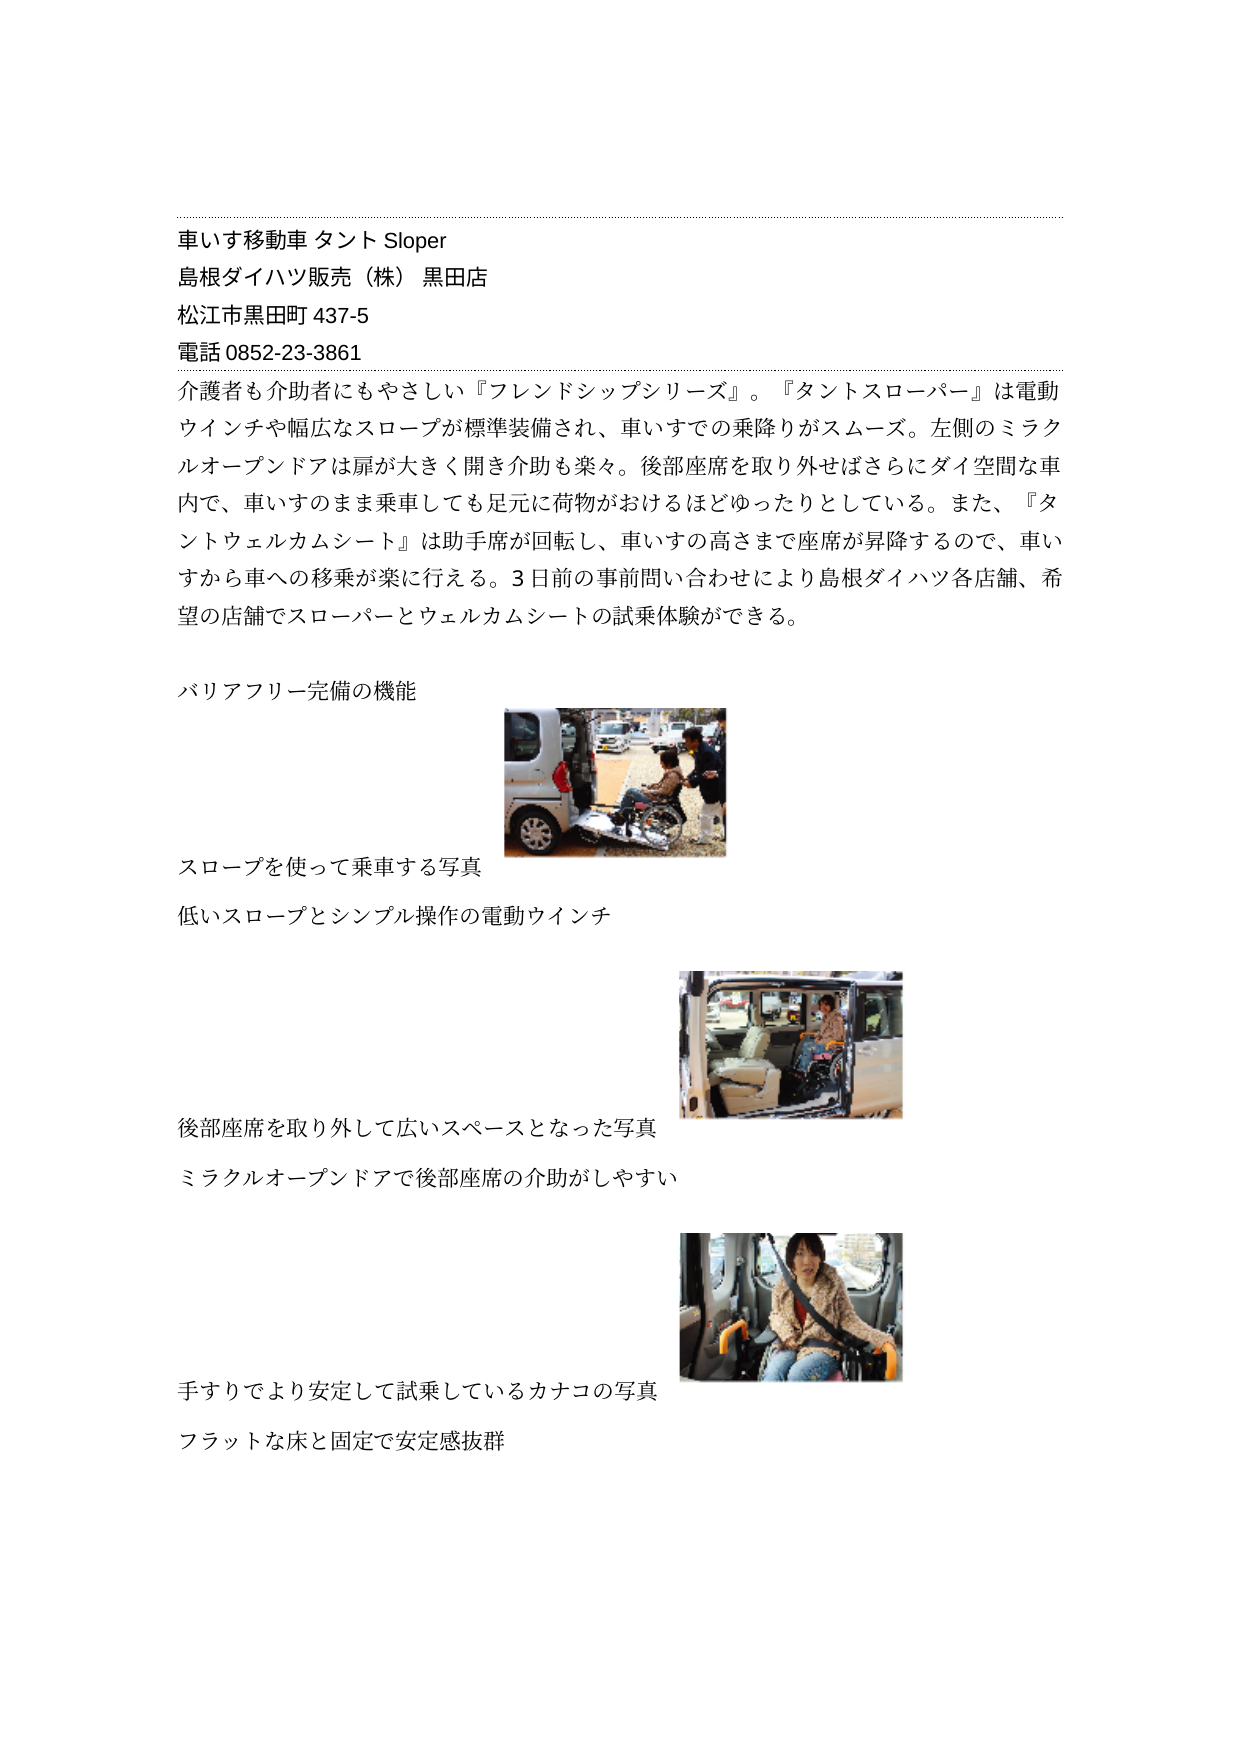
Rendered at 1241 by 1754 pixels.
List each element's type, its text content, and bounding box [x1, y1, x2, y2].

picture [504, 708, 731, 861]
subtitle 電話0852-23-3861 [177, 329, 1063, 371]
picture [679, 971, 906, 1121]
text 介護者も介助者にもやさしい『フレンドシップシリーズ』。『タントスローパー』は電動ウインチや幅広なスロープが標準装備され、車いすでの乗降りがスムーズ。左側のミラクルオープンドアは扉が大きく開き介助も楽々。後部座席を取り外せばさらにダイ空間な車内で、車いすのまま乗車しても足元に荷物がおけるほどゆったりとしている。また、『タントウェルカムシート』は助手席が回転し、車いすの高さまで座席が昇降するので、車いすから車への移乗が楽に行える。3日前の事前問い合わせにより島根ダイハツ各店舗、希望の店舗でスローパーとウェルカムシートの試乗体験ができる。 [177, 371, 1063, 633]
text 低いスロープとシンプル操作の電動ウインチ [177, 896, 1063, 933]
text スロープを使って乗車する写真 [177, 708, 1063, 896]
picture [679, 1233, 906, 1384]
text ミラクルオープンドアで後部座席の介助がしやすい [177, 1158, 1063, 1196]
text フラットな床と固定で安定感抜群 [177, 1421, 1063, 1458]
subtitle 車いす移動車 タントSloper 島根ダイハツ販売（株） 黒田店 松江市黒田町437-5 [177, 217, 1063, 329]
text 手すりでより安定して試乗しているカナコの写真 [177, 1233, 1063, 1421]
text バリアフリー完備の機能 [177, 671, 1063, 708]
text 後部座席を取り外して広いスペースとなった写真 [177, 971, 1063, 1158]
